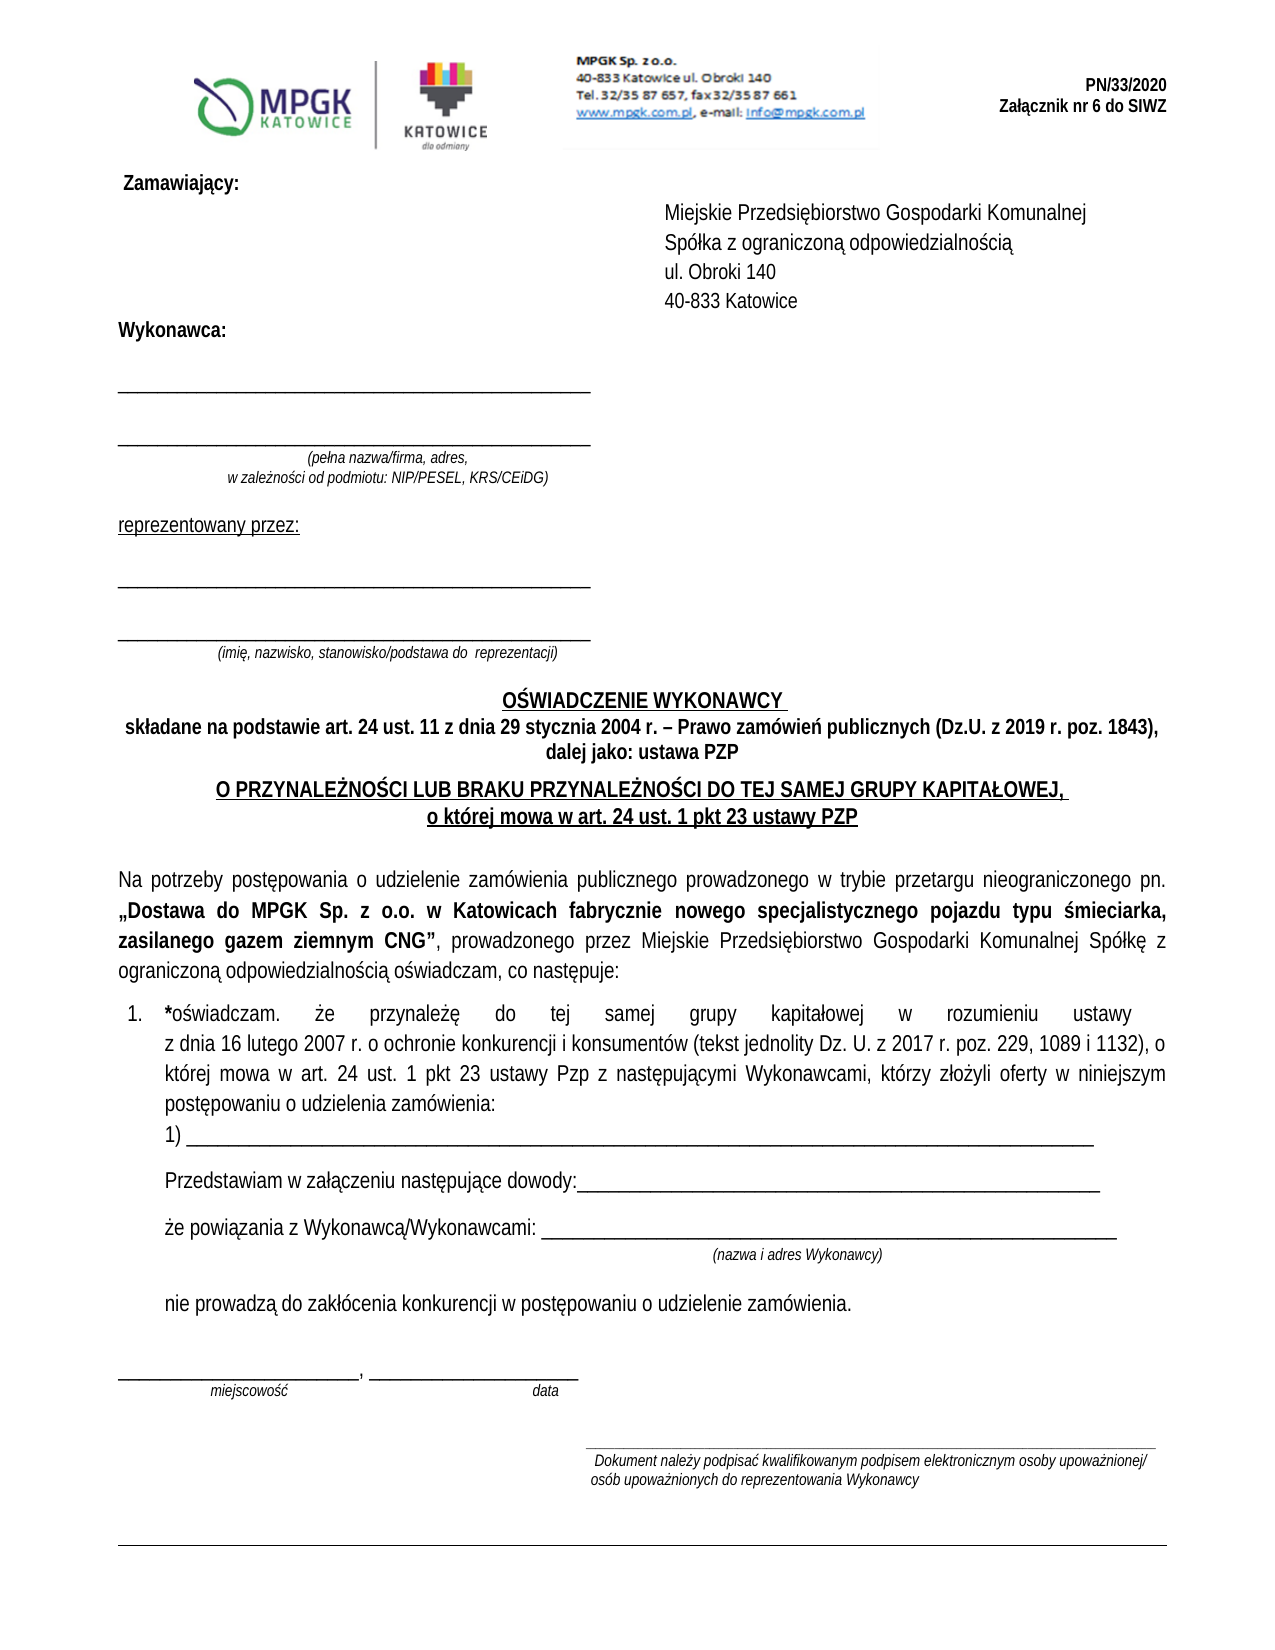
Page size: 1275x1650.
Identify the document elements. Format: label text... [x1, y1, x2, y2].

text Na potrzeby postępowania o udzielenie zamówienia publicznego prowadzonego w trybie przetargu nieograniczonego pn. „Dostawa do MPGK Sp. z o.o. w Katowicach fabrycznie nowego specjalistycznego pojazdu typu śmieciarka, zasilanego gazem ziemnym CNG”, prowadzonego przez Miejskie Przedsiębiorstwo Gospodarki Komunalnej Spółkę z ograniczoną odpowiedzialnością oświadczam, co następuje: [118, 866, 1167, 983]
text że powiązania z Wykonawcą/Wykonawcami: _______________________________________________________ [164, 1214, 1167, 1241]
text reprezentowany przez: [118, 512, 659, 537]
text składane na podstawie art. 24 ust. 11 z dnia 29 stycznia 2004 r. – Prawo zamówień publicznych (Dz.U. z 2019 r. poz. 1843), dalej jako: ustawa PZP [118, 713, 1167, 764]
text O PRZYNALEŻNOŚCI LUB BRAKU PRZYNALEŻNOŚCI DO TEJ SAMEJ GRUPY KAPITAŁOWEJ, o której mowa w art. 24 ust. 1 pkt 23 ustawy PZP [118, 776, 1167, 829]
text Wykonawca: [118, 317, 1167, 342]
text Spółka z ograniczoną odpowiedzialnością [664, 229, 1167, 255]
text w zależności od podmiotu: NIP/PESEL, KRS/CEiDG) [118, 467, 659, 487]
text _______________________, ____________________ [118, 1354, 1167, 1381]
picture [193, 61, 487, 151]
text 1) [164, 1121, 1167, 1147]
text (nazwa i adres Wykonawcy) [164, 1244, 1167, 1264]
text (pełna nazwa/firma, adres, [118, 448, 659, 467]
text nie prowadzą do zakłócenia konkurencji w postępowaniu o udzielenie zamówienia. [164, 1290, 1167, 1316]
text Przedstawiam w załączeniu następujące dowody:__________________________________________________ [164, 1167, 1167, 1194]
text (imię, nazwisko, stanowisko/podstawa do reprezentacji) [118, 643, 659, 662]
text OŚWIADCZENIE WYKONAWCY [118, 687, 1167, 713]
list *oświadczam. że przynależę do tej samej grupy kapitałowej w rozumieniu ustawy z dnia 16 lutego 2007 r. o ochronie konkurencji i konsumentów (tekst jednolity Dz. U. z 2017 r. poz. 229, 1089 i 1132), o której mowa w art. 24 ust. 1 pkt 23 ustawy Pzp z następującymi Wykonawcami, którzy złożyli oferty w niniejszym postępowaniu o udzielenia zamówienia: [127, 1000, 1167, 1117]
text 40-833 Katowice [664, 288, 1167, 313]
text miejscowość data [118, 1381, 1167, 1400]
text Dokument należy podpisać kwalifikowanym podpisem elektronicznym osoby upoważnionej/ osób upoważnionych do reprezentowania Wykonawcy [591, 1450, 1167, 1489]
text ul. Obroki 140 [664, 259, 1167, 284]
text Zamawiający: [118, 170, 1167, 195]
picture [562, 45, 881, 151]
text Miejskie Przedsiębiorstwo Gospodarki Komunalnej [664, 199, 1167, 225]
